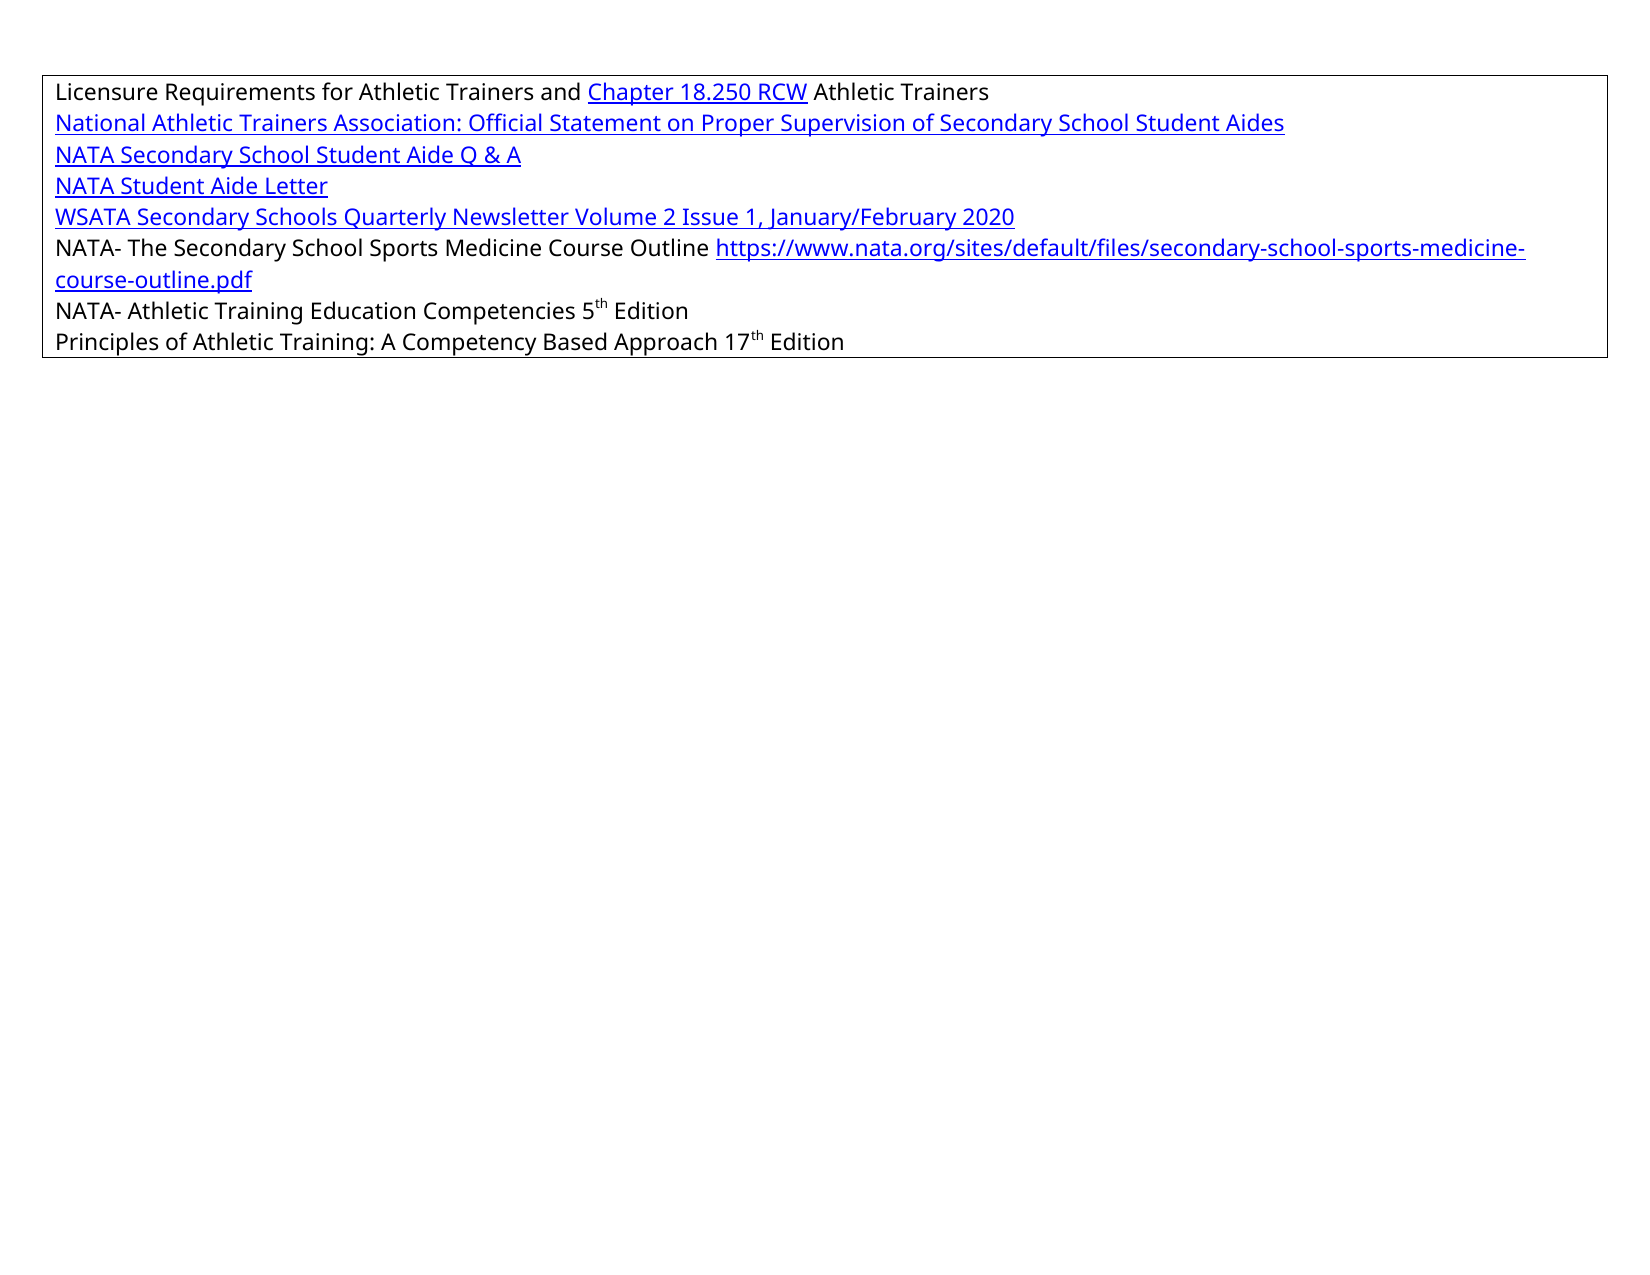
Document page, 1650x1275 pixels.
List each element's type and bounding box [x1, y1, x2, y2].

table_cell [43, 76, 1607, 357]
